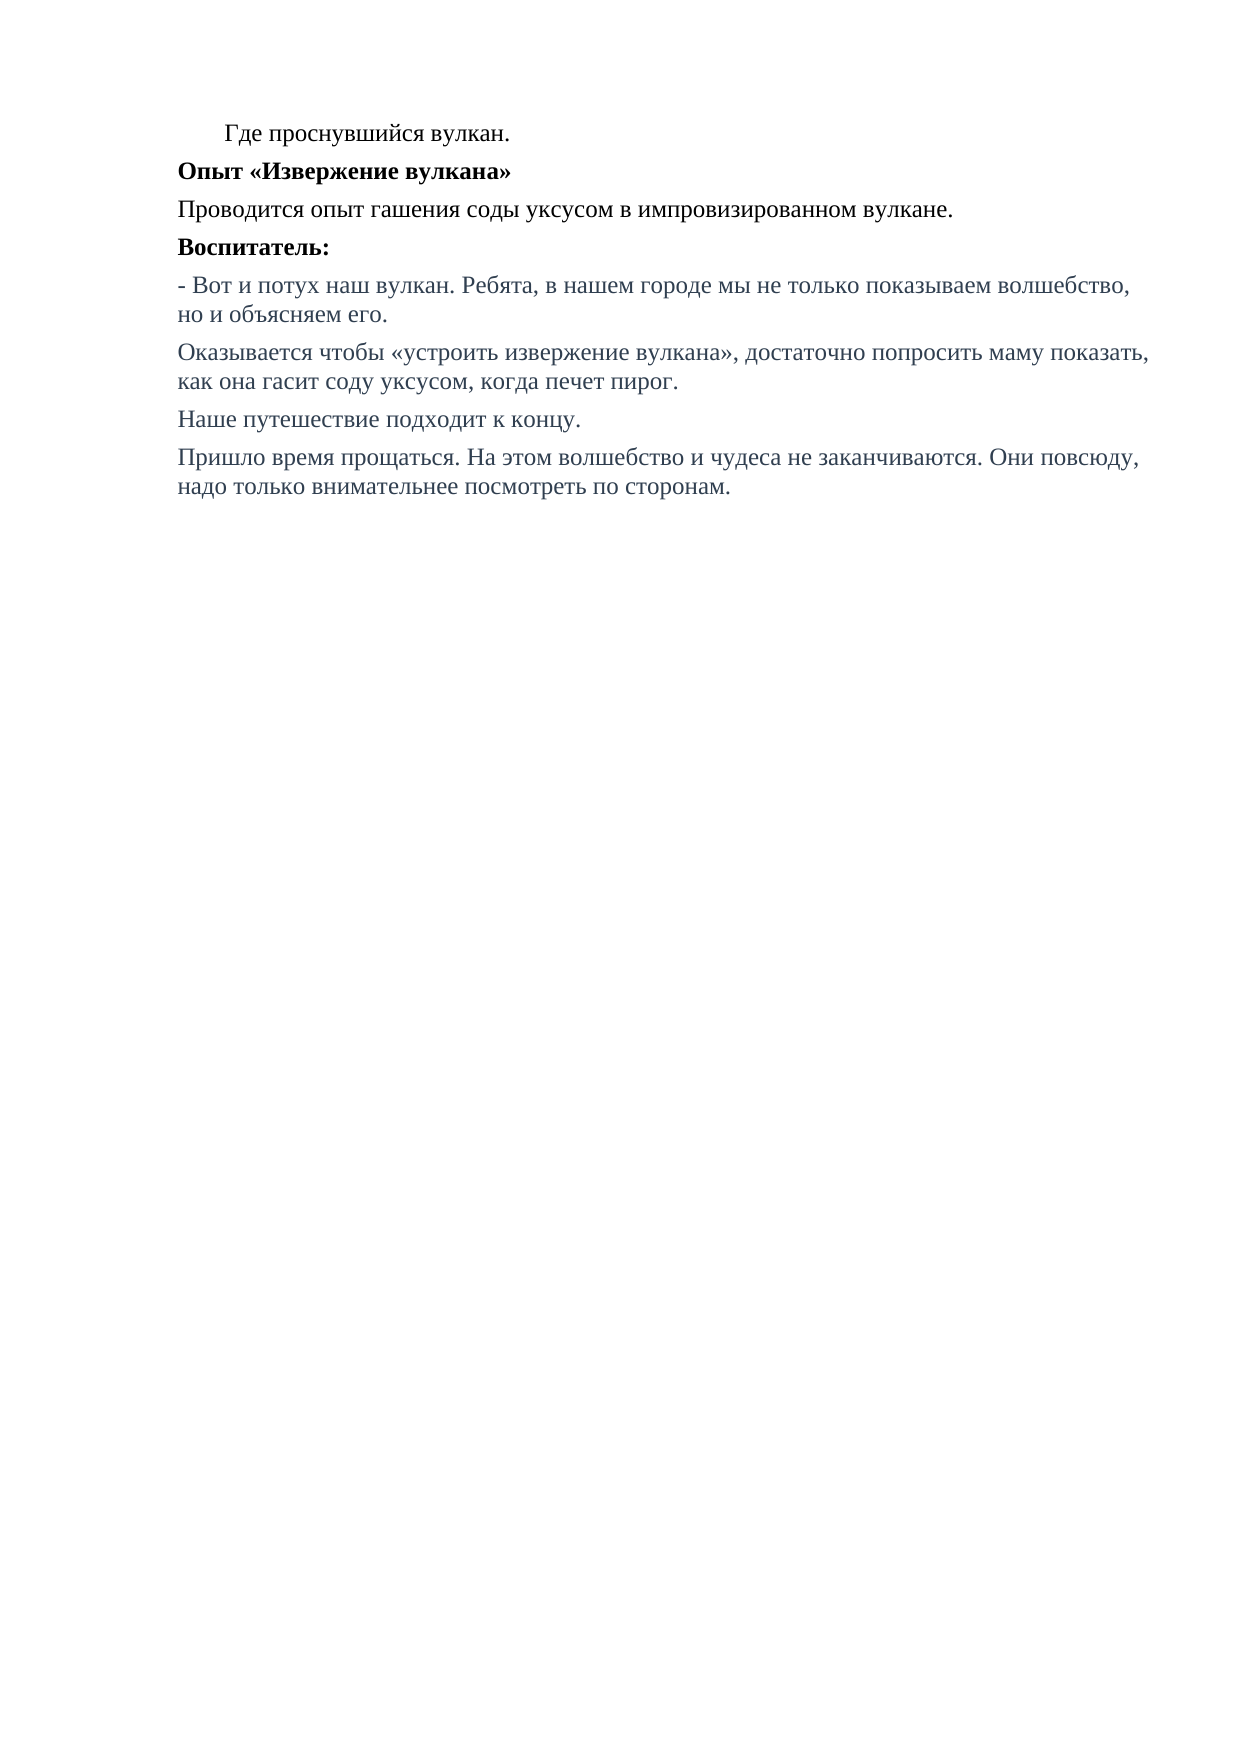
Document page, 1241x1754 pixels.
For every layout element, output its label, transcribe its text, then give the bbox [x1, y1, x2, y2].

text Наше путешествие подходит к концу. [177, 404, 1152, 433]
text Пришло время прощаться. На этом волшебство и чудеса не заканчиваются. Они повсюду, надо только внимательнее посмотреть по сторонам. [177, 442, 1152, 500]
text Где проснувшийся вулкан. [224, 118, 1152, 147]
text Воспитатель: [177, 232, 1152, 261]
text - Вот и потух наш вулкан. Ребята, в нашем городе мы не только показываем волшебство, но и объясняем его. [177, 271, 1152, 328]
text Опыт «Извержение вулкана» [177, 156, 1152, 185]
text Оказывается чтобы «устроить извержение вулкана», достаточно попросить маму показать, как она гасит соду уксусом, когда печет пирог. [177, 337, 1152, 395]
text Проводится опыт гашения соды уксусом в импровизированном вулкане. [177, 194, 1152, 223]
